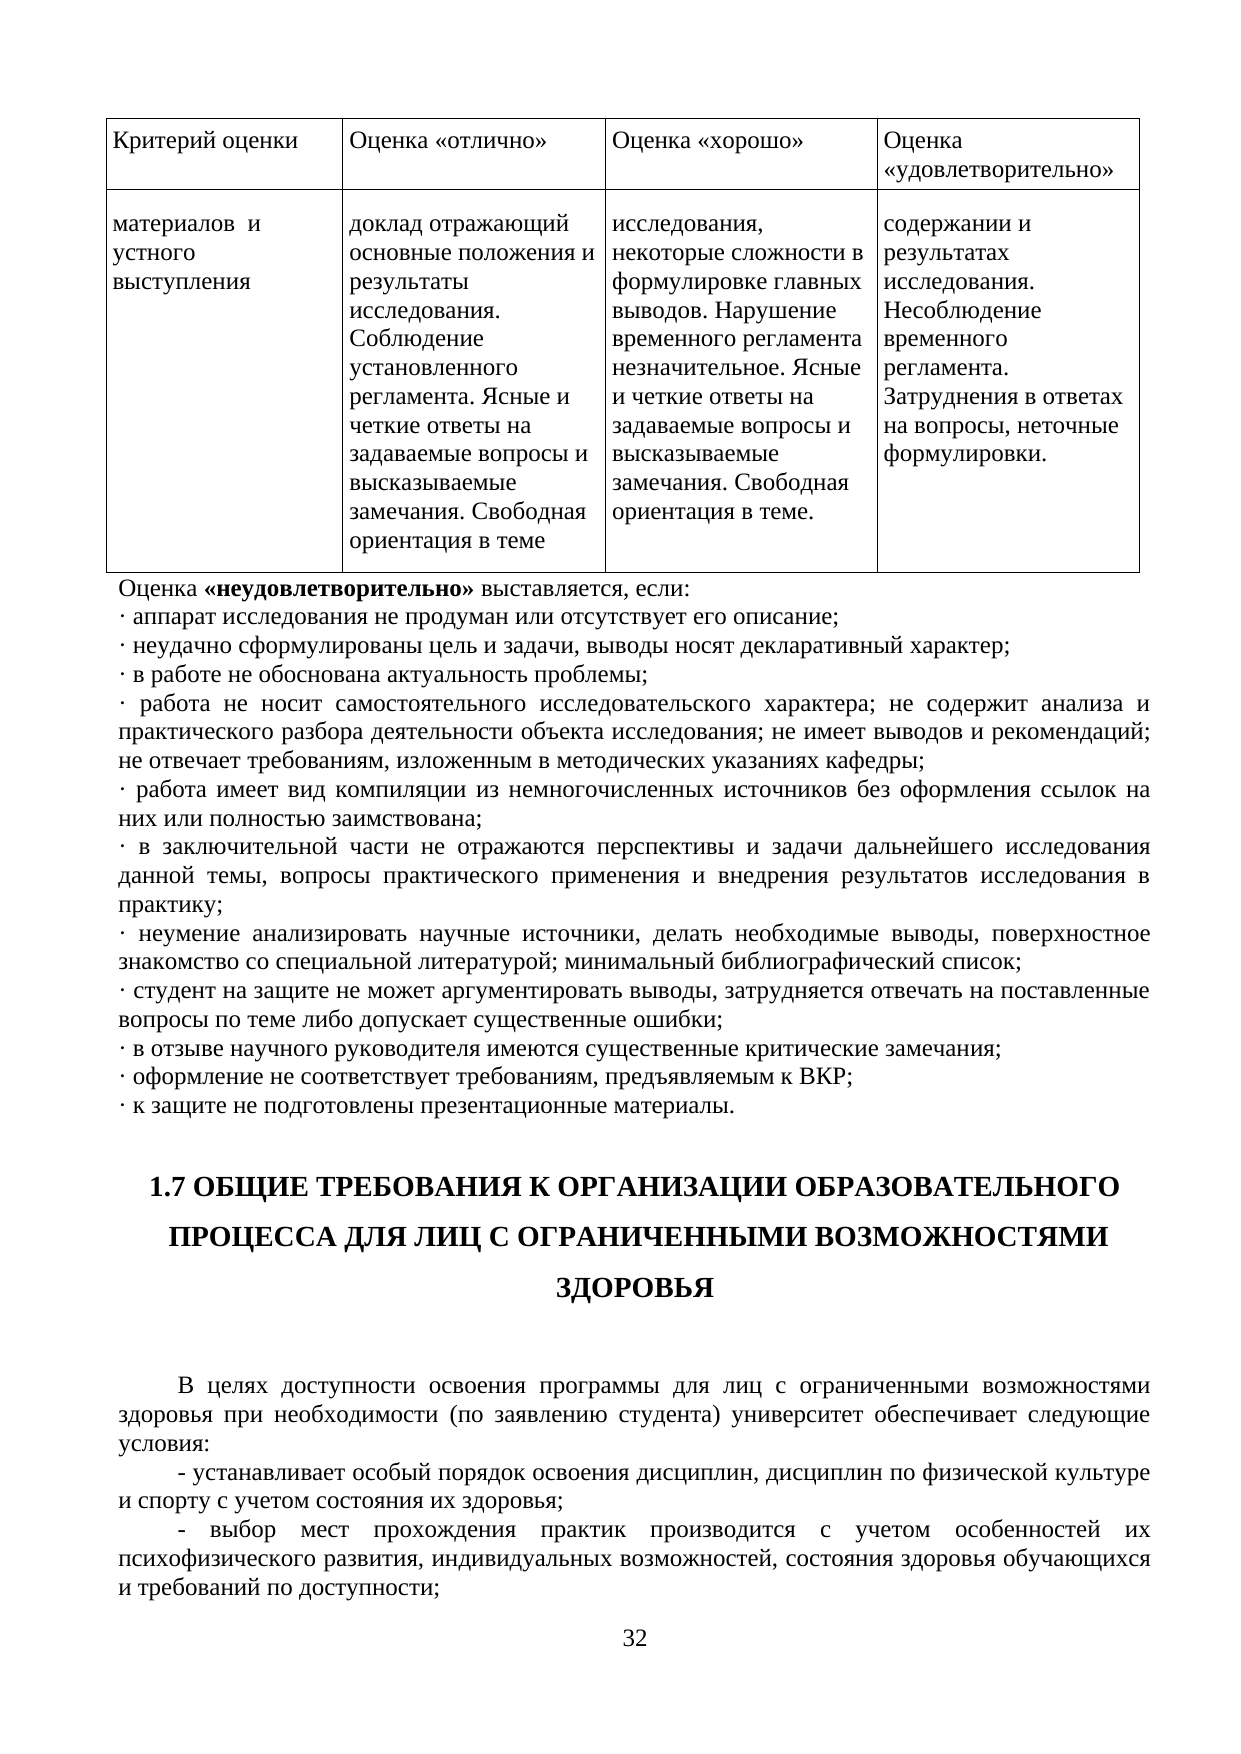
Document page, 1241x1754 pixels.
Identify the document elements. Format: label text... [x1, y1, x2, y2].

text · в работе не обоснована актуальность проблемы; [118, 659, 1152, 688]
text 1.7 ОБЩИЕ ТРЕБОВАНИЯ К ОРГАНИЗАЦИИ ОБРАЗОВАТЕЛЬНОГО [118, 1169, 1152, 1203]
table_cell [107, 190, 342, 572]
text - устанавливает особый порядок освоения дисциплин, дисциплин по физической культуре и спорту с учетом состояния их здоровья; [118, 1457, 1152, 1514]
text · студент на защите не может аргументировать выводы, затрудняется отвечать на поставленные вопросы по теме либо допускает существенные ошибки; [118, 975, 1152, 1033]
table_header Критерий оценки [107, 119, 342, 189]
text · неумение анализировать научные источники, делать необходимые выводы, поверхностное знакомство со специальной литературой; минимальный библиографический список; [118, 918, 1152, 975]
table_header Оценка «удовлетворительно» [878, 119, 1139, 189]
text · неудачно сформулированы цель и задачи, выводы носят декларативный характер; [118, 630, 1152, 659]
table_header Оценка «хорошо» [606, 119, 877, 189]
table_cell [878, 190, 1139, 572]
text В целях доступности освоения программы для лиц с ограниченными возможностями здоровья при необходимости (по заявлению студента) университет обеспечивает следующие условия: [118, 1371, 1152, 1457]
text · к защите не подготовлены презентационные материалы. [118, 1090, 1152, 1119]
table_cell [606, 190, 877, 572]
text · аппарат исследования не продуман или отсутствует его описание; [118, 601, 1152, 630]
text · в заключительной части не отражаются перспективы и задачи дальнейшего исследования данной темы, вопросы практического применения и внедрения результатов исследования в практику; [118, 831, 1152, 918]
text · работа не носит самостоятельного исследовательского характера; не содержит анализа и практического разбора деятельности объекта исследования; не имеет выводов и рекомендаций; не отвечает требованиям, изложенным в методических указаниях кафедры; [118, 688, 1152, 774]
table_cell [343, 190, 605, 572]
text Оценка «неудовлетворительно» выставляется, если: [118, 573, 1152, 601]
text · в отзыве научного руководителя имеются существенные критические замечания; [118, 1033, 1152, 1061]
table_header Оценка «отлично» [343, 119, 605, 189]
text · оформление не соответствует требованиям, предъявляемым к ВКР; [118, 1061, 1152, 1090]
text ПРОЦЕССА ДЛЯ ЛИЦ С ОГРАНИЧЕННЫМИ ВОЗМОЖНОСТЯМИ ЗДОРОВЬЯ [118, 1219, 1152, 1303]
text - выбор мест прохождения практик производится с учетом особенностей их психофизического развития, индивидуальных возможностей, состояния здоровья обучающихся и требований по доступности; [118, 1514, 1152, 1601]
text · работа имеет вид компиляции из немногочисленных источников без оформления ссылок на них или полностью заимствована; [118, 774, 1152, 831]
